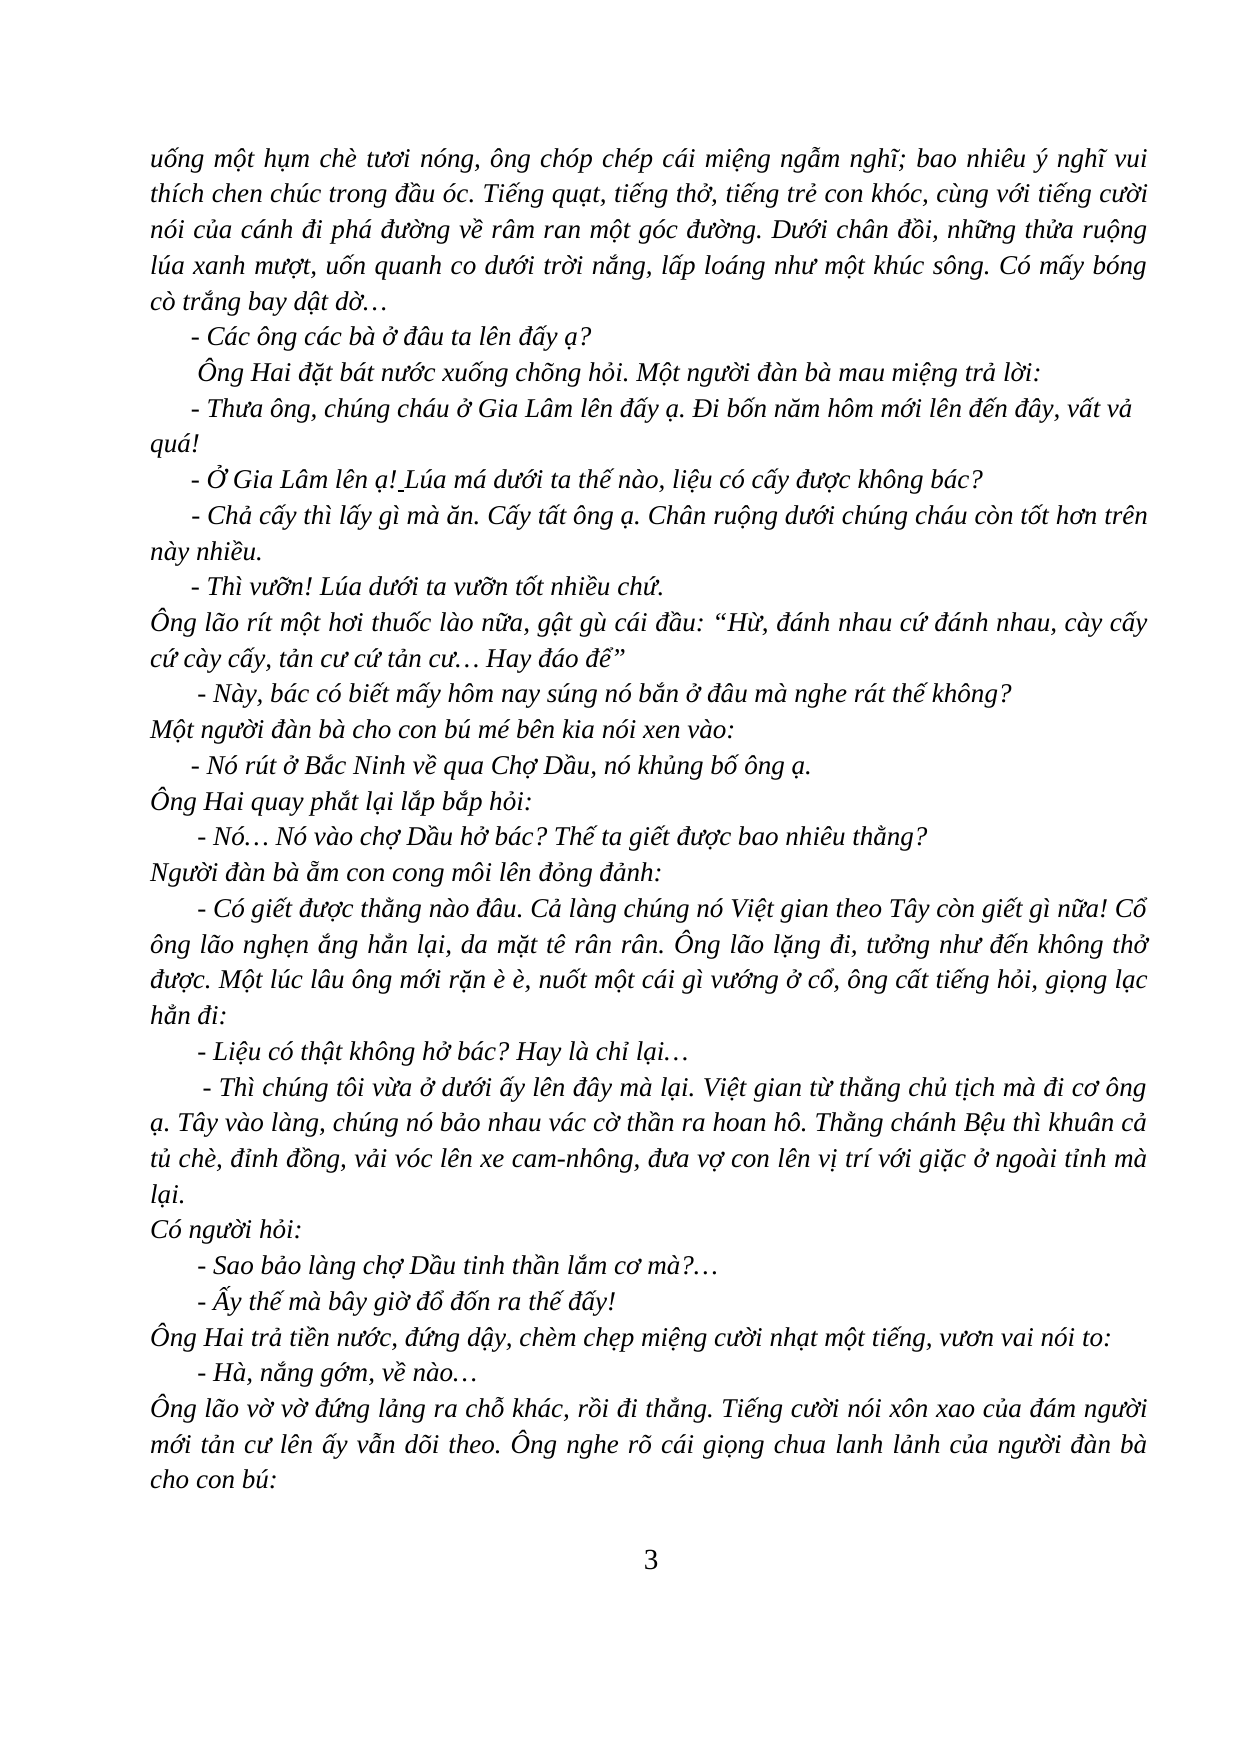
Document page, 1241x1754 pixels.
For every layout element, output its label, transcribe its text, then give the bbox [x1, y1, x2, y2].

text - Ấy thế mà bây giờ đổ đốn ra thế đấy! [150, 1285, 1152, 1316]
text Ông Hai quay phắt lại lắp bắp hỏi: [150, 785, 1152, 816]
text - Sao bảo làng chợ Dầu tinh thần lắm cơ mà?… [150, 1249, 1152, 1280]
text - Thì chúng tôi vừa ở dưới ấy lên đây mà lại. Việt gian từ thằng chủ tịch mà đi cơ ông ạ. Tây vào làng, chúng nó bảo nhau vác cờ thần ra hoan hô. Thằng chánh Bệu thì khuân cả tủ chè, đỉnh đồng, vải vóc lên xe cam-nhông, đưa vợ con lên vị trí với giặc ở ngoài tỉnh mà lại. [150, 1071, 1152, 1209]
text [150, 142, 1152, 316]
text Ông lão rít một hơi thuốc lào nữa, gật gù cái đầu: “Hừ, đánh nhau cứ đánh nhau, cày cấy cứ cày cấy, tản cư cứ tản cư… Hay đáo để” [150, 606, 1152, 673]
text Có người hỏi: [150, 1213, 1152, 1245]
text - Thưa ông, chúng cháu ở Gia Lâm lên đấy ạ. Đi bốn năm hôm mới lên đến đây, vất vả quá! - Ở Gia Lâm lên ạ! Lúa má dưới ta thế nào, liệu có cấy được không bác? [150, 392, 1152, 494]
text - Liệu có thật không hở bác? Hay là chỉ lại… [150, 1035, 1152, 1066]
text - Này, bác có biết mấy hôm nay súng nó bắn ở đâu mà nghe rát thế không? [150, 678, 1152, 709]
text - Các ông các bà ở đâu ta lên đấy ạ? [150, 320, 1152, 351]
text Ông lão vờ vờ đứng lảng ra chỗ khác, rồi đi thẳng. Tiếng cười nói xôn xao của đám người mới tản cư lên ấy vẫn dõi theo. Ông nghe rõ cái giọng chua lanh lảnh của người đàn bà cho con bú: [150, 1392, 1152, 1495]
text Ông Hai trả tiền nước, đứng dậy, chèm chẹp miệng cười nhạt một tiếng, vươn vai nói to: [150, 1321, 1152, 1352]
text - Chả cấy thì lấy gì mà ăn. Cấy tất ông ạ. Chân ruộng dưới chúng cháu còn tốt hơn trên này nhiều. [150, 499, 1152, 566]
text - Thì vưỡn! Lúa dưới ta vưỡn tốt nhiều chứ. [150, 570, 1152, 602]
text Ông Hai đặt bát nước xuống chõng hỏi. Một người đàn bà mau miệng trả lời: [150, 356, 1152, 387]
text - Nó rút ở Bắc Ninh về qua Chợ Dầu, nó khủng bố ông ạ. [150, 749, 1152, 780]
text - Nó… Nó vào chợ Dầu hở bác? Thế ta giết được bao nhiêu thằng? [150, 821, 1152, 852]
text Người đàn bà ẵm con cong môi lên đỏng đảnh: [150, 856, 1152, 887]
text - Có giết được thằng nào đâu. Cả làng chúng nó Việt gian theo Tây còn giết gì nữa! Cổ ông lão nghẹn ắng hẳn lại, da mặt tê rân rân. Ông lão lặng đi, tưởng như đến không thở được. Một lúc lâu ông mới rặn è è, nuốt một cái gì vướng ở cổ, ông cất tiếng hỏi, giọng lạc hẳn đi: [150, 892, 1152, 1030]
text - Hà, nắng gớm, về nào… [150, 1356, 1152, 1388]
text Một người đàn bà cho con bú mé bên kia nói xen vào: [150, 713, 1152, 744]
